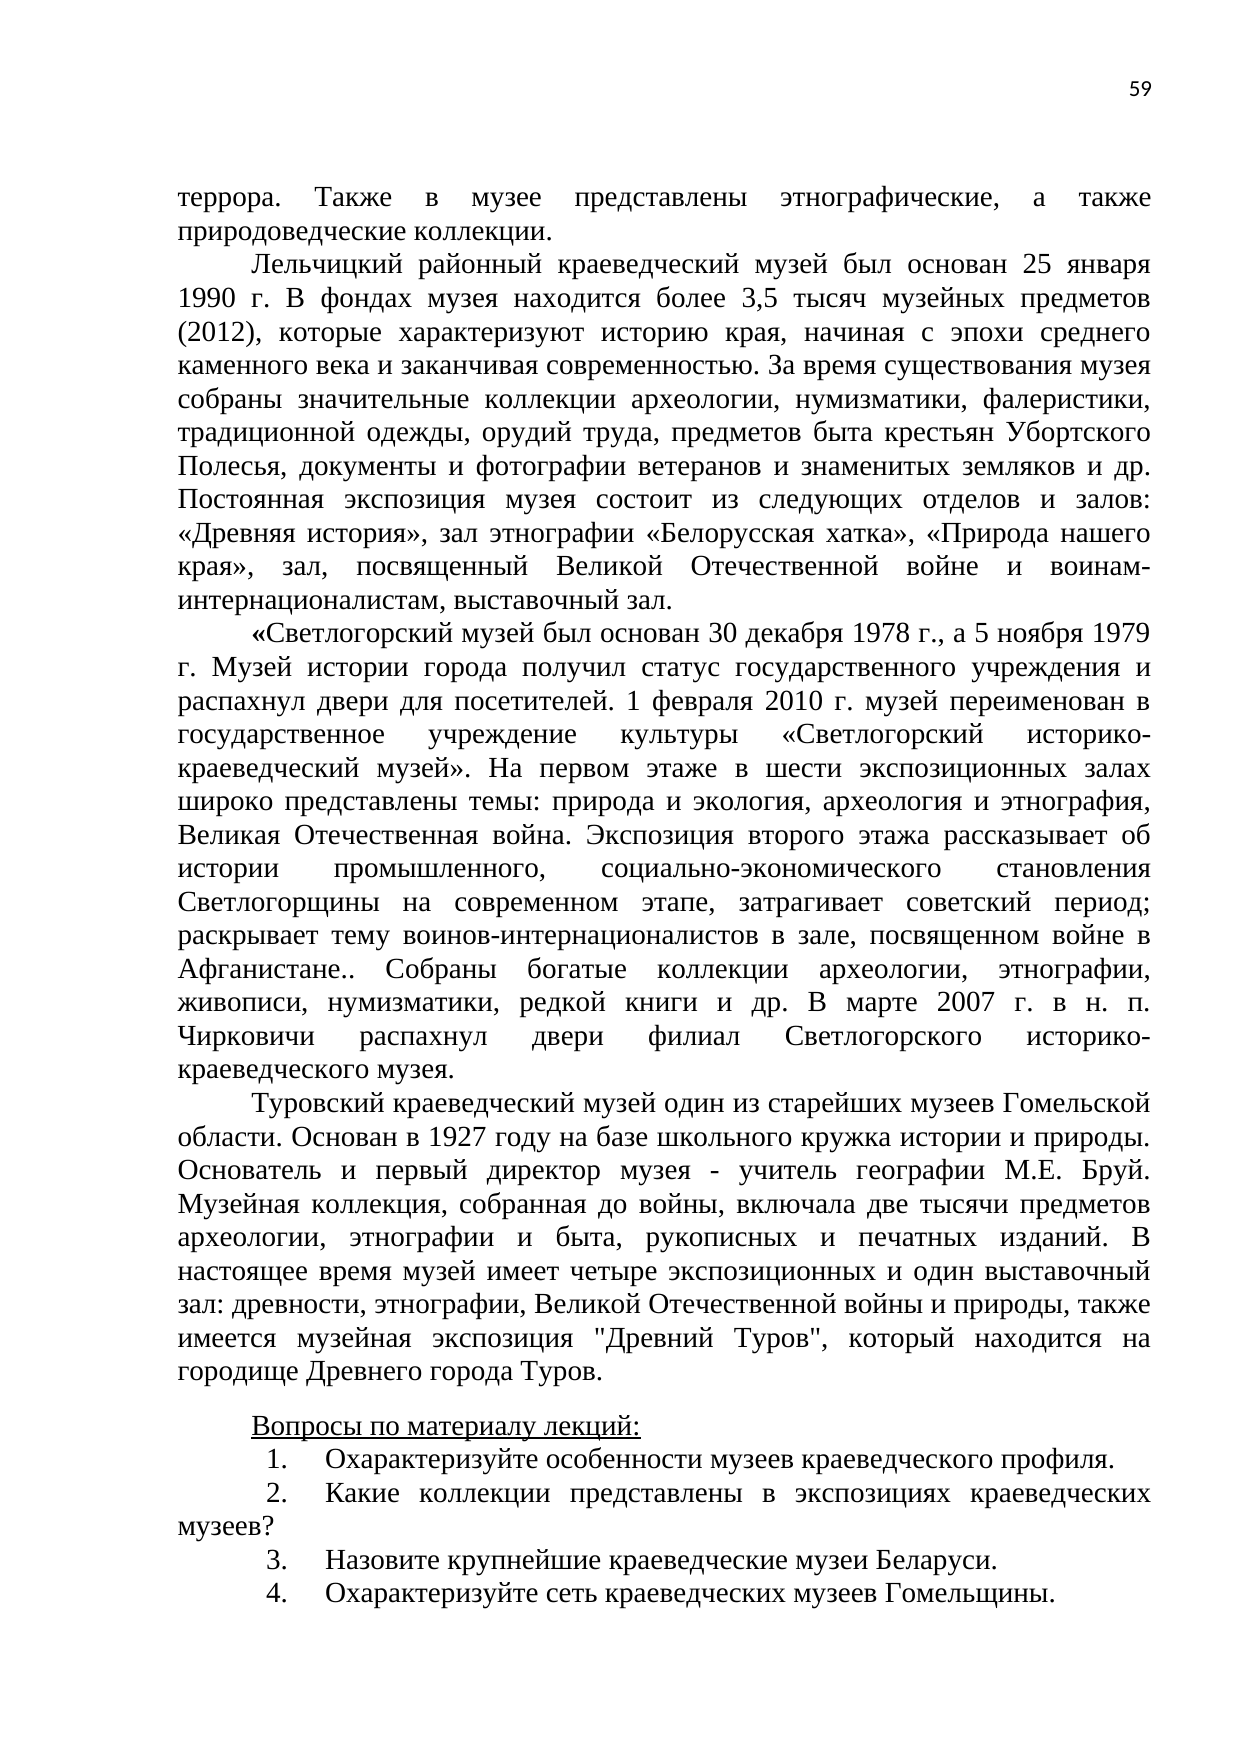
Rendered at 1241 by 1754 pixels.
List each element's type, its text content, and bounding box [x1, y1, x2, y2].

text Туровский краеведческий музей один из старейших музеев Гомельской области. Основан в 1927 году на базе школьного кружка истории и природы. Основатель и первый директор музея - учитель географии М.Е. Бруй. Музейная коллекция, собранная до войны, включала две тысячи предметов археологии, этнографии и быта, рукописных и печатных изданий. В настоящее время музей имеет четыре экспозиционных и один выставочный зал: древности, этнографии, Великой Отечественной войны и природы, также имеется музейная экспозиция "Древний Туров", который находится на городище Древнего города Туров. [177, 1085, 1152, 1387]
list Охарактеризуйте сеть краеведческих музеев Гомельщины. [177, 1576, 1152, 1609]
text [177, 179, 1152, 247]
text Вопросы по материалу лекций: [192, 1408, 1152, 1441]
list Какие коллекции представлены в экспозициях краеведческих музеев? [177, 1475, 1152, 1542]
list Охарактеризуйте особенности музеев краеведческого профиля. [177, 1441, 1152, 1475]
text «Светлогорский музей был основан 30 декабря 1978 г., а 5 ноября 1979 г. Музей истории города получил статус государственного учреждения и распахнул двери для посетителей. 1 февраля 2010 г. музей переименован в государственное учреждение культуры «Светлогорский историко-краеведческий музей». На первом этаже в шести экспозиционных залах широко представлены темы: природа и экология, археология и этнография, Великая Отечественная война. Экспозиция второго этажа рассказывает об истории промышленного, социально-экономического становления Светлогорщины на современном этапе, затрагивает советский период; раскрывает тему воинов-интернационалистов в зале, посвященном войне в Афганистане.. Собраны богатые коллекции археологии, этнографии, живописи, нумизматики, редкой книги и др. В марте 2007 г. в н. п. Чирковичи распахнул двери филиал Светлогорского историко-краеведческого музея. [177, 616, 1152, 1085]
list Назовите крупнейшие краеведческие музеи Беларуси. [177, 1542, 1152, 1576]
text Лельчицкий районный краеведческий музей был основан 25 января 1990 г. В фондах музея находится более 3,5 тысяч музейных предметов (2012), которые характеризуют историю края, начиная с эпохи среднего каменного века и заканчивая современностью. За время существования музея собраны значительные коллекции археологии, нумизматики, фалеристики, традиционной одежды, орудий труда, предметов быта крестьян Убортского Полесья, документы и фотографии ветеранов и знаменитых земляков и др. Постоянная экспозиция музея состоит из следующих отделов и залов: «Древняя история», зал этнографии «Белорусская хатка», «Природа нашего края», зал, посвященный Великой Отечественной войне и воинам-интернационалистам, выставочный зал. [177, 247, 1152, 616]
